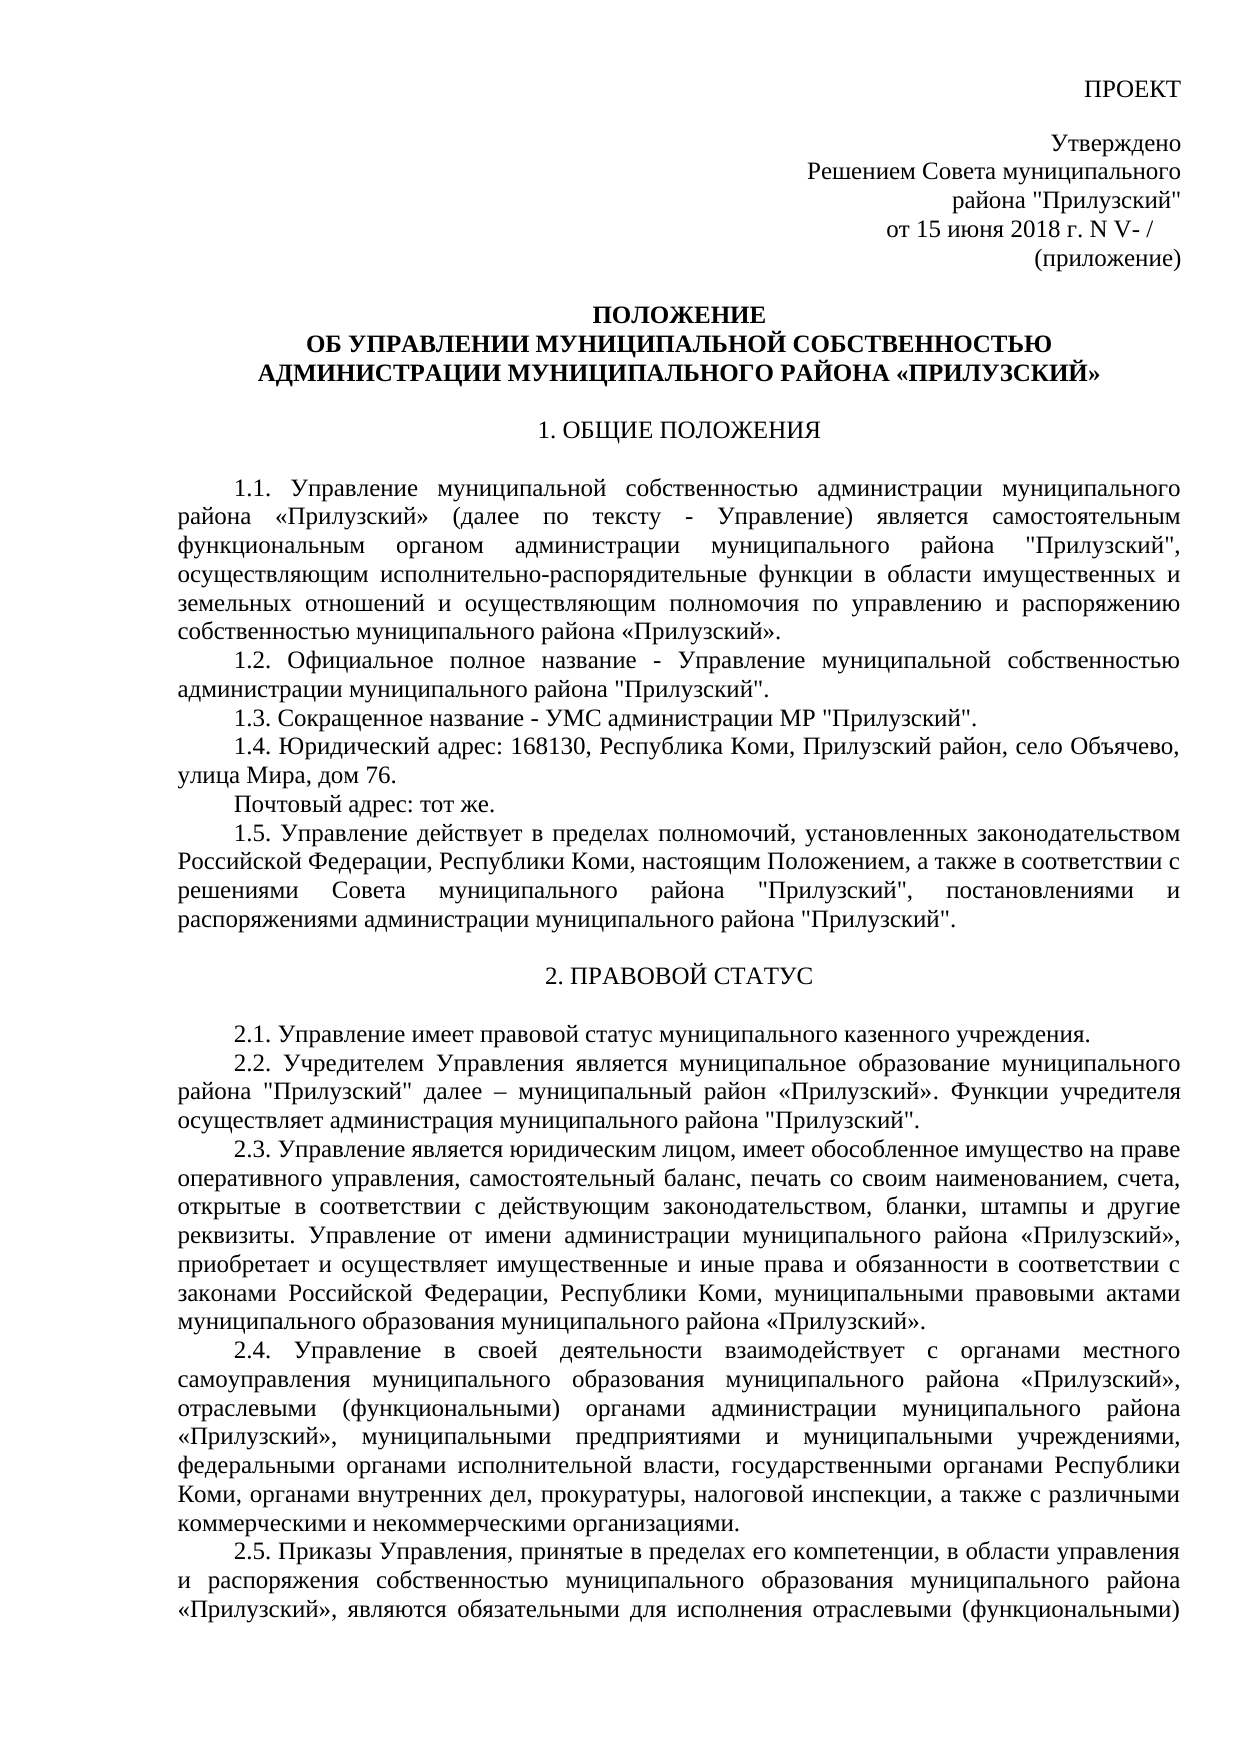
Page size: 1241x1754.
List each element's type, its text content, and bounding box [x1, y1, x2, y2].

text 2.2. Учредителем Управления является муниципальное образование муниципального района "Прилузский" далее – муниципальный район «Прилузский». Функции учредителя осуществляет администрация муниципального района "Прилузский". [177, 1048, 1181, 1134]
text 2.3. Управление является юридическим лицом, имеет обособленное имущество на праве оперативного управления, самостоятельный баланс, печать со своим наименованием, счета, открытые в соответствии с действующим законодательством, бланки, штампы и другие реквизиты. Управление от имени администрации муниципального района «Прилузский», приобретает и осуществляет имущественные и иные права и обязанности в соответствии с законами Российской Федерации, Республики Коми, муниципальными правовыми актами муниципального образования муниципального района «Прилузский». [177, 1134, 1181, 1335]
text 2. ПРАВОВОЙ СТАТУС [177, 961, 1181, 990]
text Утверждено [177, 128, 1181, 156]
text 1. ОБЩИЕ ПОЛОЖЕНИЯ [177, 415, 1181, 444]
text (приложение) [177, 243, 1181, 271]
text района "Прилузский" [177, 185, 1181, 214]
text 1.3. Сокращенное название - УМС администрации МР "Прилузский". [177, 703, 1181, 731]
text 1.4. Юридический адрес: 168130, Республика Коми, Прилузский район, село Объячево, улица Мира, дом 76. [177, 731, 1181, 789]
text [177, 1536, 1181, 1623]
text 1.2. Официальное полное название - Управление муниципальной собственностью администрации муниципального района "Прилузский". [177, 645, 1181, 703]
text Решением Совета муниципального [177, 156, 1181, 185]
title АДМИНИСТРАЦИИ МУНИЦИПАЛЬНОГО РАЙОНА «ПРИЛУЗСКИЙ» [177, 358, 1181, 386]
title ОБ УПРАВЛЕНИИ МУНИЦИПАЛЬНОЙ СОБСТВЕННОСТЬЮ [177, 329, 1181, 358]
text Почтовый адрес: тот же. [177, 789, 1181, 818]
text 2.1. Управление имеет правовой статус муниципального казенного учреждения. [177, 1019, 1181, 1048]
text 2.4. Управление в своей деятельности взаимодействует с органами местного самоуправления муниципального образования муниципального района «Прилузский», отраслевыми (функциональными) органами администрации муниципального района «Прилузский», муниципальными предприятиями и муниципальными учреждениями, федеральными органами исполнительной власти, государственными органами Республики Коми, органами внутренних дел, прокуратуры, налоговой инспекции, а также с различными коммерческими и некоммерческими организациями. [177, 1335, 1181, 1536]
text 1.1. Управление муниципальной собственностью администрации муниципального района «Прилузский» (далее по тексту - Управление) является самостоятельным функциональным органом администрации муниципального района "Прилузский", осуществляющим исполнительно-распорядительные функции в области имущественных и земельных отношений и осуществляющим полномочия по управлению и распоряжению собственностью муниципального района «Прилузский». [177, 473, 1181, 645]
title ПОЛОЖЕНИЕ [177, 300, 1181, 329]
text 1.5. Управление действует в пределах полномочий, установленных законодательством Российской Федерации, Республики Коми, настоящим Положением, а также в соответствии с решениями Совета муниципального района "Прилузский", постановлениями и распоряжениями администрации муниципального района "Прилузский". [177, 818, 1181, 933]
text от 15 июня 2018 г. N V- / [177, 214, 1181, 243]
